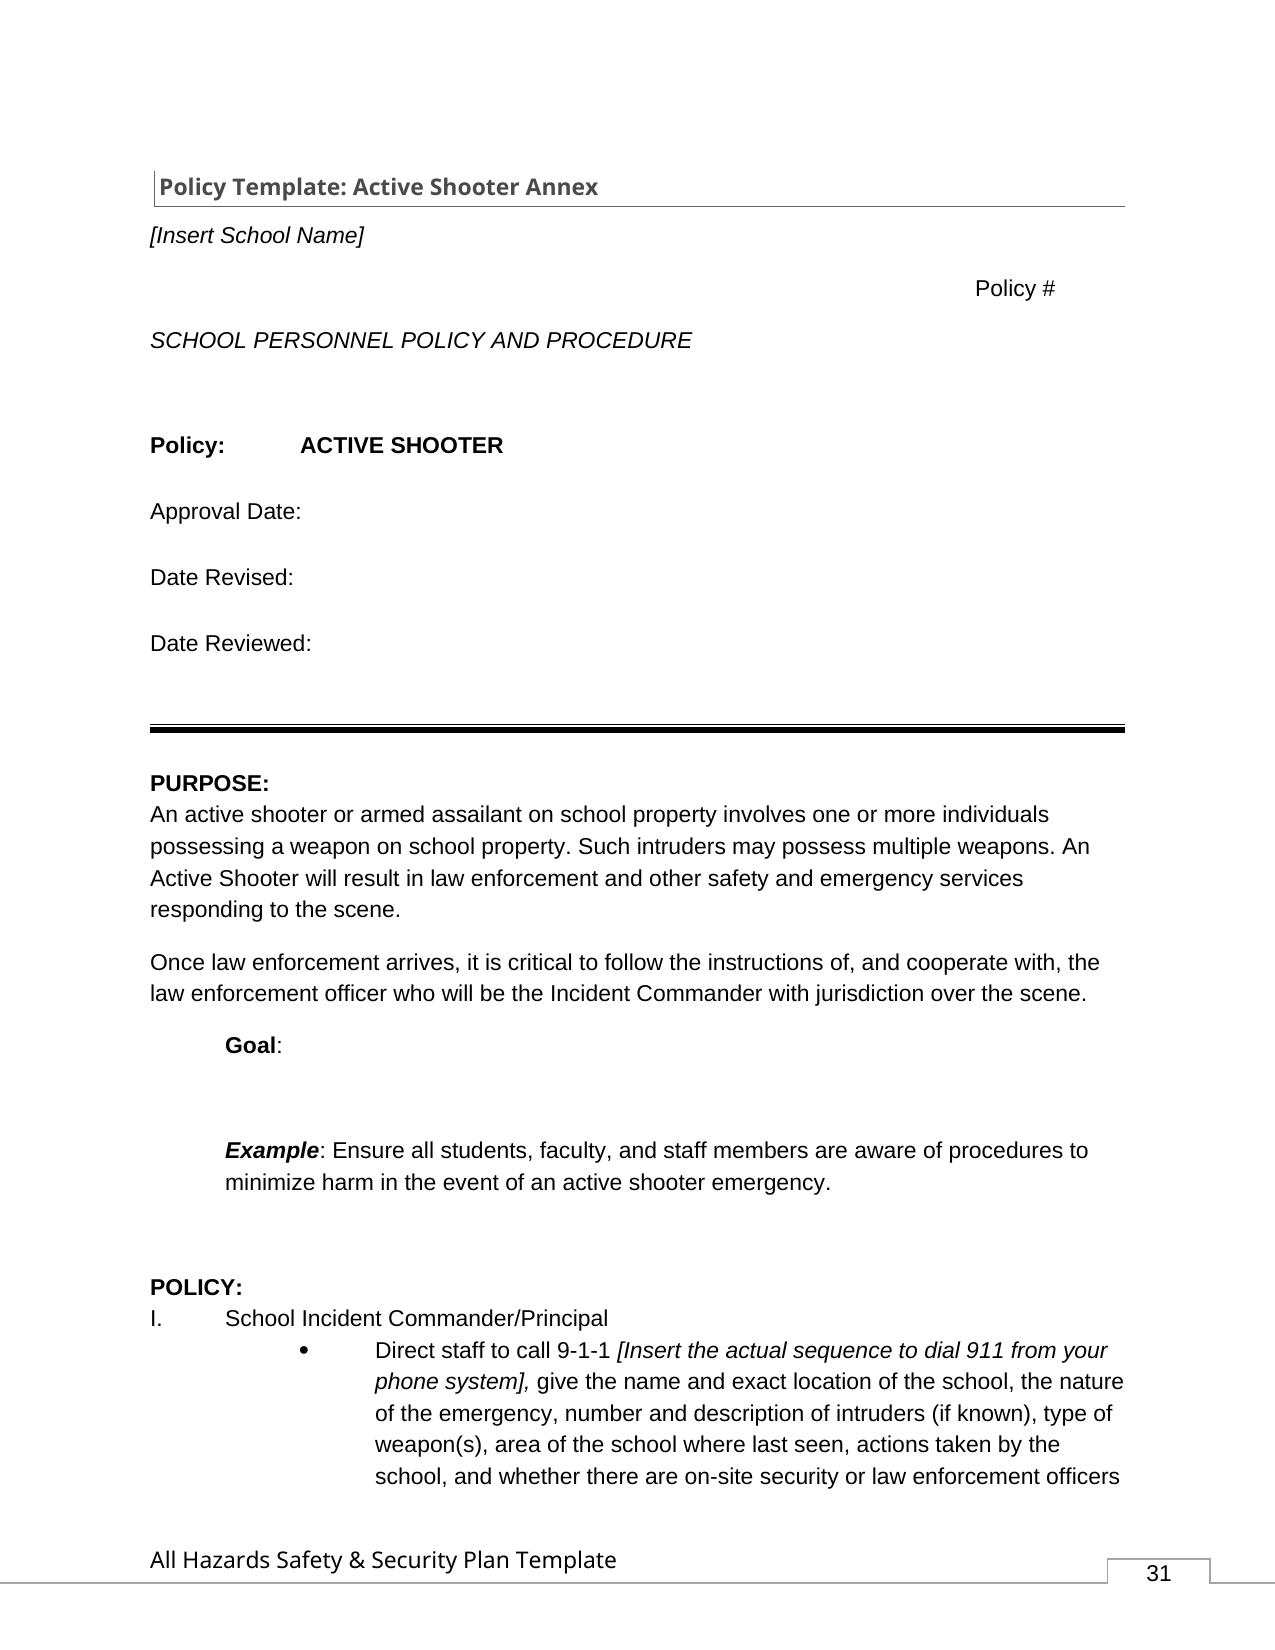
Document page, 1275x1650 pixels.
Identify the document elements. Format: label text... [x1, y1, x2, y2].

text Approval Date: [150, 498, 1125, 524]
text PURPOSE: [150, 770, 1125, 796]
text Once law enforcement arrives, it is critical to follow the instructions of, and cooperate with, the law enforcement officer who will be the Incident Commander with jurisdiction over the scene. [150, 948, 1125, 1006]
text [Insert School Name] [150, 222, 1125, 249]
list School Incident Commander/Principal [150, 1305, 1125, 1332]
text Policy # [900, 275, 1125, 301]
text POLICY: [150, 1274, 1125, 1300]
text Date Revised: [150, 564, 1125, 590]
text SCHOOL PERSONNEL POLICY AND PROCEDURE [150, 327, 1125, 353]
subtitle Policy Template: Active Shooter Annex [155, 171, 1125, 206]
text Example: Ensure all students, faculty, and staff members are aware of procedures to minimize harm in the event of an active shooter emergency. [225, 1137, 1125, 1195]
text An active shooter or armed assailant on school property involves one or more individuals possessing a weapon on school property. Such intruders may possess multiple weapons. An Active Shooter will result in law enforcement and other safety and emergency services responding to the scene. [150, 801, 1125, 922]
text Policy: ACTIVE SHOOTER [150, 432, 1125, 458]
text Date Reviewed: [150, 629, 1125, 656]
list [300, 1337, 1125, 1489]
text Goal: [150, 1032, 1125, 1059]
